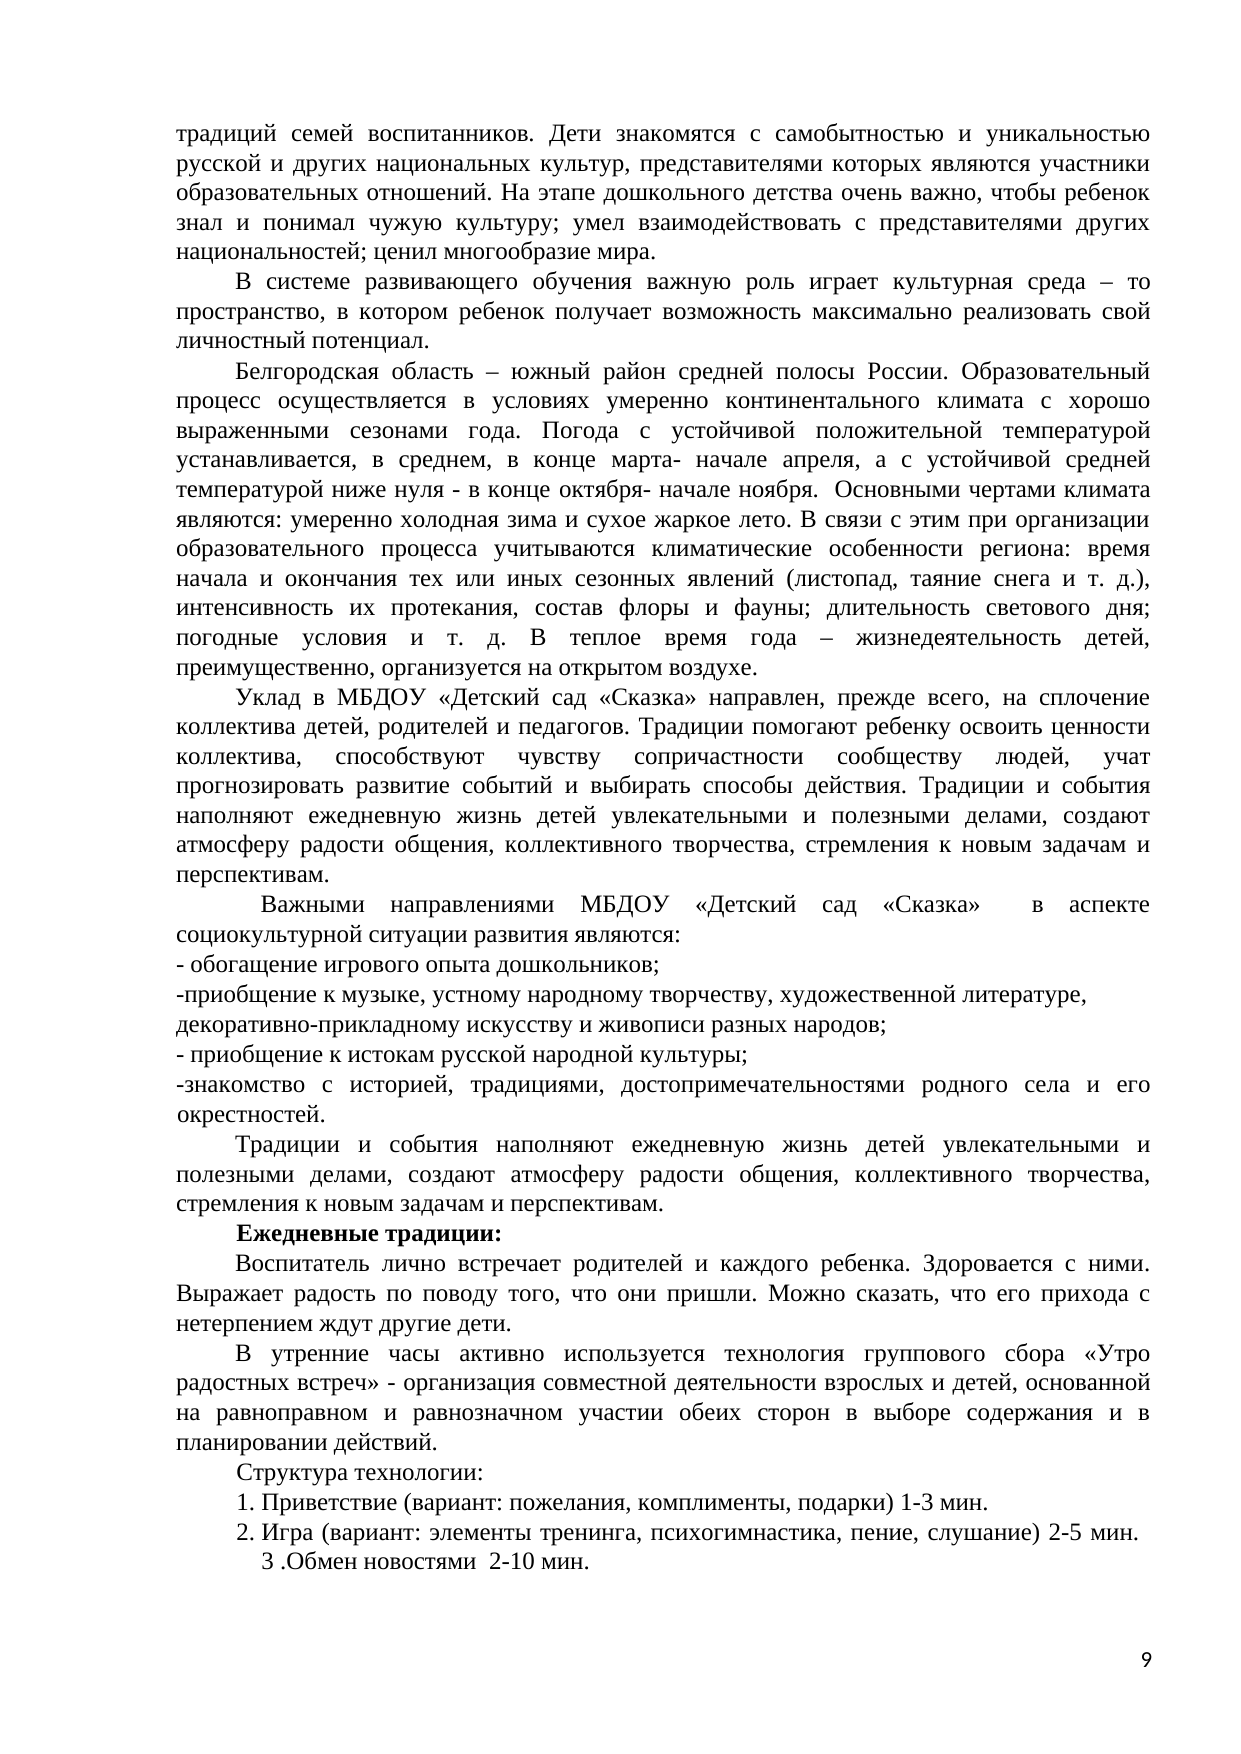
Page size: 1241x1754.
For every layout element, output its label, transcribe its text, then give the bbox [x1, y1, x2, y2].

text Ежедневные традиции: [236, 1218, 1152, 1247]
text В системе развивающего обучения важную роль играет культурная среда – то пространство, в котором ребенок получает возможность максимально реализовать свой личностный потенциал. [176, 266, 1151, 354]
list обогащение игрового опыта дошкольников; [176, 949, 1151, 978]
text В утренние часы активно используется технология группового сбора «Утро радостных встреч» - организация совместной деятельности взрослых и детей, основанной на равноправном и равнозначном участии обеих сторон в выборе содержания и в планировании действий. [176, 1338, 1151, 1455]
text Традиции и события наполняют ежедневную жизнь детей увлекательными и полезными делами, создают атмосферу радости общения, коллективного творчества, стремления к новым задачам и перспективам. [176, 1129, 1151, 1217]
text Важными направлениями МБДОУ «Детский сад «Сказка» в аспекте социокультурной ситуации развития являются: [176, 889, 1151, 948]
text -приобщение к музыке, устному народному творчеству, художественной литературе, [176, 979, 1151, 1008]
text Структура технологии: [236, 1457, 1151, 1485]
text Уклад в МБДОУ «Детский сад «Сказка» направлен, прежде всего, на сплочение коллектива детей, родителей и педагогов. Традиции помогают ребенку освоить ценности коллектива, способствуют чувству сопричастности сообществу людей, учат прогнозировать развитие событий и выбирать способы действия. Традиции и события наполняют ежедневную жизнь детей увлекательными и полезными делами, создают атмосферу радости общения, коллективного творчества, стремления к новым задачам и перспективам. [176, 682, 1151, 888]
list приобщение к истокам русской народной культуры; [176, 1039, 1151, 1068]
list Приветствие (вариант: пожелания, комплименты, подарки) 1-3 мин. [236, 1487, 1140, 1516]
text -знакомство с историей, традициями, достопримечательностями родного села и его окрестностей. [176, 1069, 1151, 1128]
text декоративно-прикладному искусству и живописи разных народов; [176, 1009, 1151, 1038]
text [176, 118, 1151, 265]
text Белгородская область – южный район средней полосы России. Образовательный процесс осуществляется в условиях умеренно континентального климата с хорошо выраженными сезонами года. Погода с устойчивой положительной температурой устанавливается, в среднем, в конце марта- начале апреля, а с устойчивой средней температурой ниже нуля - в конце октября- начале ноября. Основными чертами климата являются: умеренно холодная зима и сухое жаркое лето. В связи с этим при организации образовательного процесса учитываются климатические особенности региона: время начала и окончания тех или иных сезонных явлений (листопад, таяние снега и т. д.), интенсивность их протекания, состав флоры и фауны; длительность светового дня; погодные условия и т. д. В теплое время года – жизнедеятельность детей, преимущественно, организуется на открытом воздухе. [176, 356, 1151, 680]
list Игра (вариант: элементы тренинга, психогимнастика, пение, слушание) 2-5 мин. 3 .Обмен новостями 2-10 мин. [236, 1517, 1140, 1575]
text Воспитатель лично встречает родителей и каждого ребенка. Здоровается с ними. Выражает радость по поводу того, что они пришли. Можно сказать, что его прихода с нетерпением ждут другие дети. [176, 1248, 1151, 1336]
